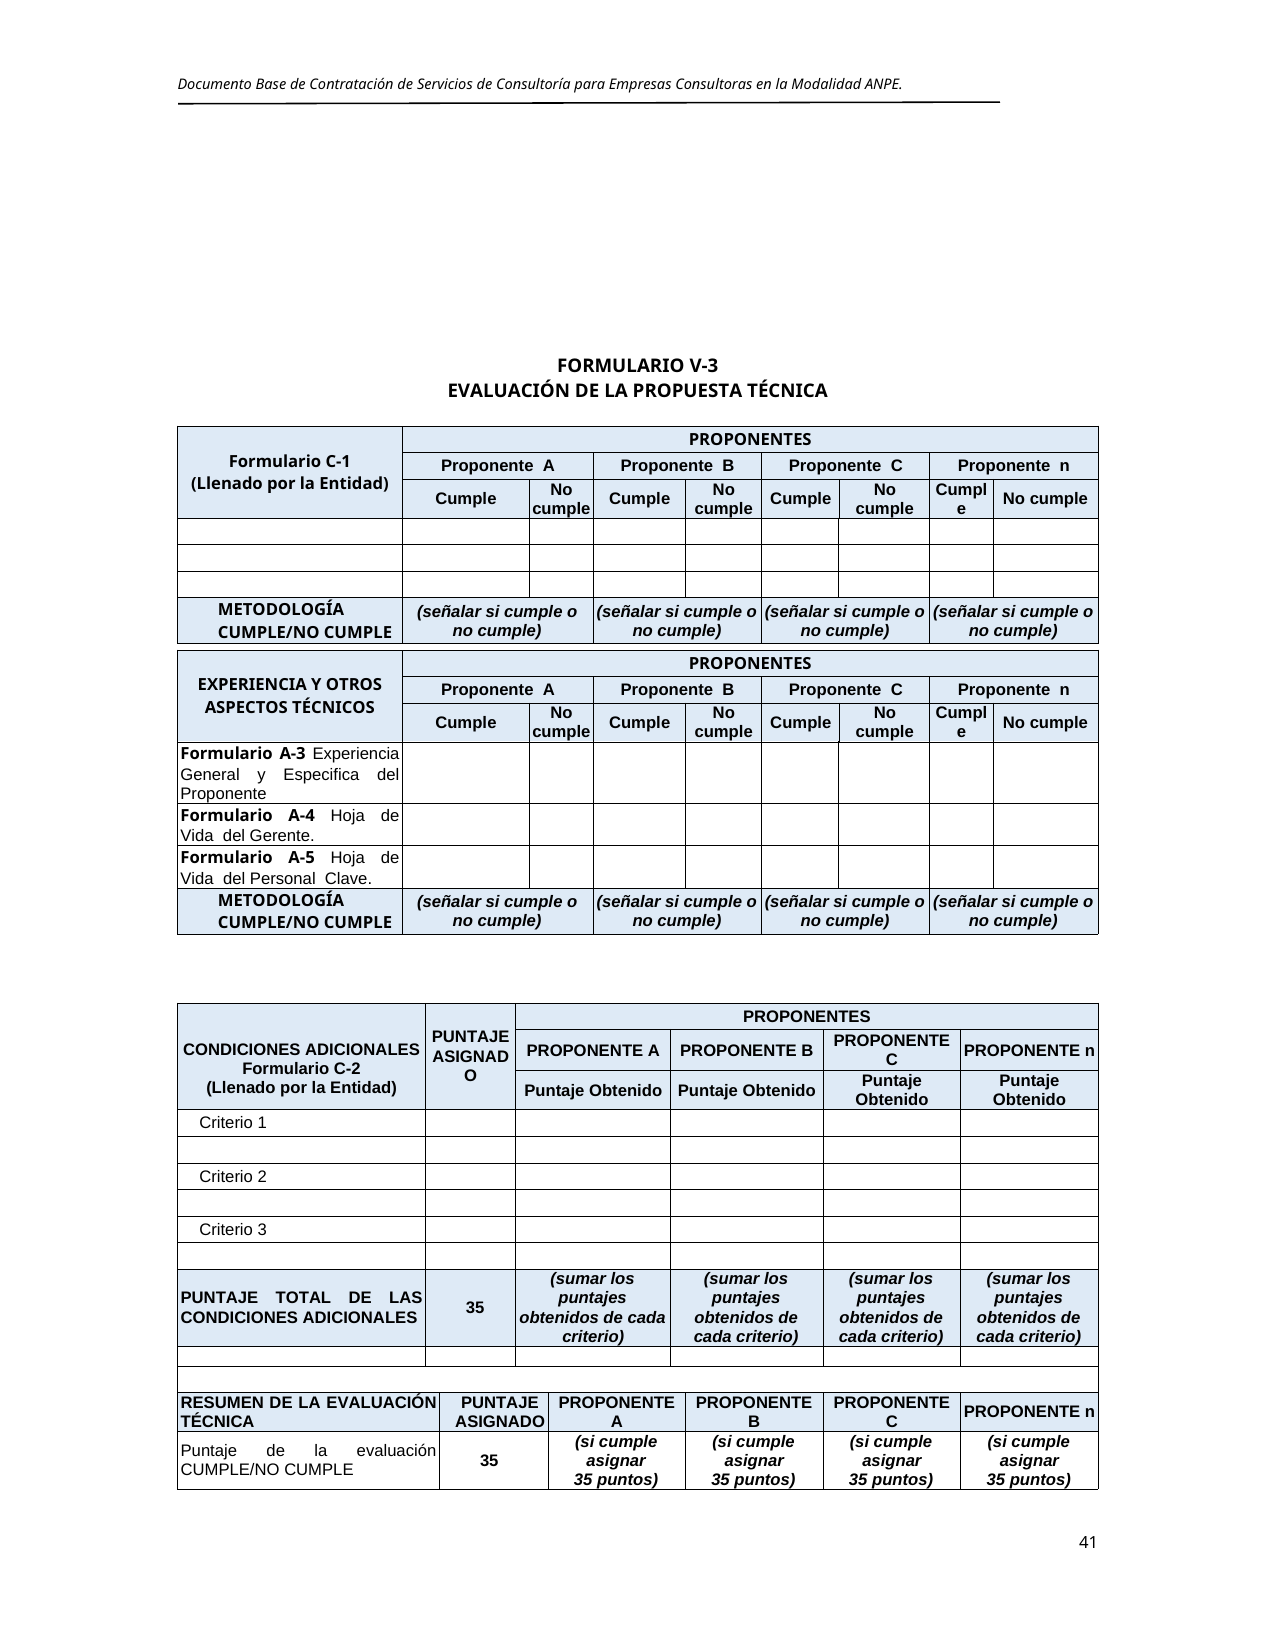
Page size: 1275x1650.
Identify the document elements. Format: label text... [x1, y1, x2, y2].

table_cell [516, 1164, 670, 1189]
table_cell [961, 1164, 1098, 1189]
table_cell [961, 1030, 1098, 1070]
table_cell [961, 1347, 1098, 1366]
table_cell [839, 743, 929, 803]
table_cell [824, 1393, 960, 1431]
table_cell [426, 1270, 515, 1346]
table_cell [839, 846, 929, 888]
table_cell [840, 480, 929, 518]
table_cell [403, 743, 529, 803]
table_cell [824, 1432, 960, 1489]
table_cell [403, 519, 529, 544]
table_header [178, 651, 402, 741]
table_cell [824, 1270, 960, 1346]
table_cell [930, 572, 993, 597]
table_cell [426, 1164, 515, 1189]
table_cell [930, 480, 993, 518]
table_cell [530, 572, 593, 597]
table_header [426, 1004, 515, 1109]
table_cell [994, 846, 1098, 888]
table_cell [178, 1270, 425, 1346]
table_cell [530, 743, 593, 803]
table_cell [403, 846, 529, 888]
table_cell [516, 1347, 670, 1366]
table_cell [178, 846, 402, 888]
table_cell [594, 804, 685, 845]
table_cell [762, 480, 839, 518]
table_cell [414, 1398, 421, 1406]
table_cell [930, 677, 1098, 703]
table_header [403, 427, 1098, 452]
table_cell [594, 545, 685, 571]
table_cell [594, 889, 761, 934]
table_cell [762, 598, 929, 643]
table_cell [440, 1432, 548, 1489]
text FORMULARIO V-3 [177, 352, 1098, 377]
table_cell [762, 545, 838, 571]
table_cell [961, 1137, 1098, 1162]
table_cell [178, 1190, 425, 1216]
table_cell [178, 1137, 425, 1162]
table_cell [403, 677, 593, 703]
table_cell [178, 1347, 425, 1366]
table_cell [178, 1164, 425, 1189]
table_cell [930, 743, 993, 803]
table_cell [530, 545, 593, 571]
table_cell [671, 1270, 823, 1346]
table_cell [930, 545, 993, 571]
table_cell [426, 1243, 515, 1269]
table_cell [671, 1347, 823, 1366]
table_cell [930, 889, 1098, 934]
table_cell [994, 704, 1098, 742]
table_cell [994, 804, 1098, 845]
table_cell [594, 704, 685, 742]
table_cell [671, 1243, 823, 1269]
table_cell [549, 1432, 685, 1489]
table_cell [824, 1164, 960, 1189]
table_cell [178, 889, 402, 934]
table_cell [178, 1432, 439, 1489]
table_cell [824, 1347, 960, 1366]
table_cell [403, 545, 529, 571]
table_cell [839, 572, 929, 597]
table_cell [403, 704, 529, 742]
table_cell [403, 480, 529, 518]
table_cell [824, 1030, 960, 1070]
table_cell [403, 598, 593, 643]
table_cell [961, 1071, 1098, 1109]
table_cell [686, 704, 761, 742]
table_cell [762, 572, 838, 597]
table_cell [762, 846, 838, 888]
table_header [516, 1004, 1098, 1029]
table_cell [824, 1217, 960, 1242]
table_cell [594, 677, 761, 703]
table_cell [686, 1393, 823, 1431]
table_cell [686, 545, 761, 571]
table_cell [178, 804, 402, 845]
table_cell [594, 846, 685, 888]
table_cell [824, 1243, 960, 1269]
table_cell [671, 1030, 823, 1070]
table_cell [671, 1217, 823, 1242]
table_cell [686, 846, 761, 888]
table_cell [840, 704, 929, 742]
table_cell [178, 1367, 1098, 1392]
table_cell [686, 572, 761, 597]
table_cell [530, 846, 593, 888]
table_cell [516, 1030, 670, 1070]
text EVALUACIÓN DE LA PROPUESTA TÉCNICA [177, 377, 1098, 403]
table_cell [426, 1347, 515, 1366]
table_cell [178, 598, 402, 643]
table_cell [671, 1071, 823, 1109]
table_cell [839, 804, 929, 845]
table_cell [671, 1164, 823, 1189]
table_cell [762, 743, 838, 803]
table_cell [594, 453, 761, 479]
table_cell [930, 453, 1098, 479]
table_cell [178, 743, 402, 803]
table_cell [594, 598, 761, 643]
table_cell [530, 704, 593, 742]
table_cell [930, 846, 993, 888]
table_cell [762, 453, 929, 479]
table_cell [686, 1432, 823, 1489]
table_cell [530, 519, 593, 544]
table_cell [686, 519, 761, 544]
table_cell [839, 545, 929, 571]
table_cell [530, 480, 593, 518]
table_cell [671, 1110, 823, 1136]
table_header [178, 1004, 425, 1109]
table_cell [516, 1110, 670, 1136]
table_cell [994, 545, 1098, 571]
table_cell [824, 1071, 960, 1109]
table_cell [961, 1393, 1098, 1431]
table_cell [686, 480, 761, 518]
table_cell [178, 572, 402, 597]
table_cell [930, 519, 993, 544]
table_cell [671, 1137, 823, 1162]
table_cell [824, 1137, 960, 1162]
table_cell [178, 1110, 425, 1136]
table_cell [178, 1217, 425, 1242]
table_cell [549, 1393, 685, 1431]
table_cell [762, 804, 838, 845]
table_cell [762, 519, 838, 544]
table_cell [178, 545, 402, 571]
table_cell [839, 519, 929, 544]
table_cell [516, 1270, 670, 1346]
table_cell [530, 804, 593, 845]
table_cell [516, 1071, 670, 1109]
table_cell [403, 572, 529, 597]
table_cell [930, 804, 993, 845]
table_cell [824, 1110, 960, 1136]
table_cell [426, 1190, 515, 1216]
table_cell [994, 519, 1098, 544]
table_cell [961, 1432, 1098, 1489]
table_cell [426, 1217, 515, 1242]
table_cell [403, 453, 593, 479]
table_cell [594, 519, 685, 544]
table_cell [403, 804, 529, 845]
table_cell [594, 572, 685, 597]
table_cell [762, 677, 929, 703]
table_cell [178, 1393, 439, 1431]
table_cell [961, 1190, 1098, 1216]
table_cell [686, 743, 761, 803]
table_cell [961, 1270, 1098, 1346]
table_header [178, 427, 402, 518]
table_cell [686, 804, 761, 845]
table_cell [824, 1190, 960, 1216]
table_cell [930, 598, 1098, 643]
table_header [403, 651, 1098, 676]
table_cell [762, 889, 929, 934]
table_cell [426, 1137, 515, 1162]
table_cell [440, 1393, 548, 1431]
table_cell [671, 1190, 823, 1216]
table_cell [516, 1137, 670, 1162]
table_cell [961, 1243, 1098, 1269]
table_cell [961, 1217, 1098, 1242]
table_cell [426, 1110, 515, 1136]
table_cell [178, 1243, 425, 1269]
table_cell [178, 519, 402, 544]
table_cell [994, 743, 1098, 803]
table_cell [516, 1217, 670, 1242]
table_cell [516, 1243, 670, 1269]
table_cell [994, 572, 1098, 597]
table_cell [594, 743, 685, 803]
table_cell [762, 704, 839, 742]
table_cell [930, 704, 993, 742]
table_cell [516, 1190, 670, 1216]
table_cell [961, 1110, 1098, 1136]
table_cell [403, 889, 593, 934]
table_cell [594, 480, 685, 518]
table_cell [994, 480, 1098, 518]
